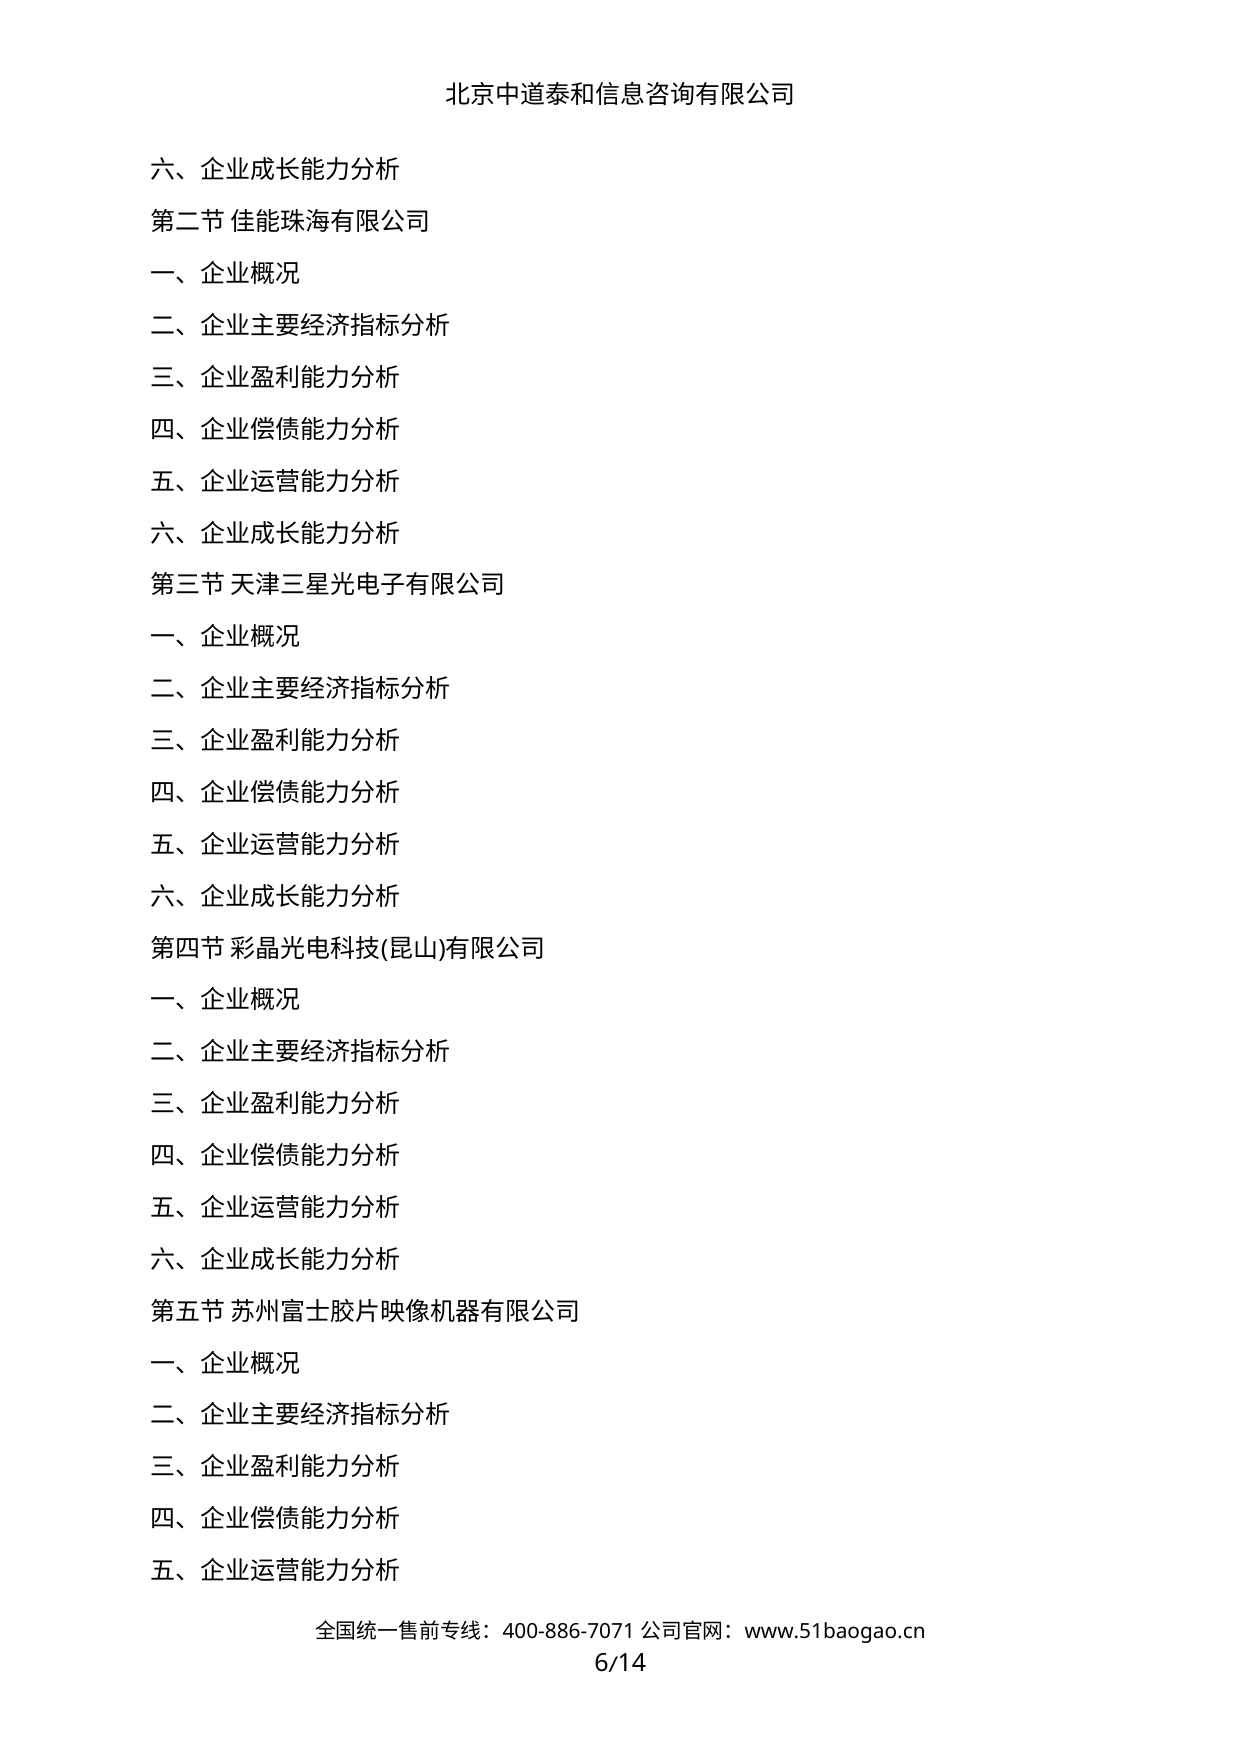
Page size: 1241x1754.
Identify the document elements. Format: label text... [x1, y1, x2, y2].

text 六、企业成长能力分析 [150, 1239, 1090, 1276]
text 六、企业成长能力分析 [150, 876, 1090, 912]
text 五、企业运营能力分析 [150, 1187, 1090, 1224]
text 第三节 天津三星光电子有限公司 [150, 565, 1090, 601]
text 六、企业成长能力分析 [150, 513, 1090, 549]
text 五、企业运营能力分析 [150, 1551, 1090, 1587]
text 三、企业盈利能力分析 [150, 1447, 1090, 1483]
text 第四节 彩晶光电科技(昆山)有限公司 [150, 928, 1090, 964]
text 六、企业成长能力分析 [150, 150, 1090, 186]
text 第五节 苏州富士胶片映像机器有限公司 [150, 1291, 1090, 1327]
text 一、企业概况 [150, 1343, 1090, 1379]
text 四、企业偿债能力分析 [150, 409, 1090, 446]
text 四、企业偿债能力分析 [150, 1499, 1090, 1535]
text 五、企业运营能力分析 [150, 461, 1090, 497]
text 三、企业盈利能力分析 [150, 1084, 1090, 1120]
text 二、企业主要经济指标分析 [150, 1032, 1090, 1068]
text 三、企业盈利能力分析 [150, 721, 1090, 757]
text 一、企业概况 [150, 980, 1090, 1016]
text 第二节 佳能珠海有限公司 [150, 202, 1090, 238]
text 三、企业盈利能力分析 [150, 357, 1090, 394]
text 二、企业主要经济指标分析 [150, 669, 1090, 705]
text 一、企业概况 [150, 617, 1090, 653]
text 二、企业主要经济指标分析 [150, 306, 1090, 342]
text 四、企业偿债能力分析 [150, 1136, 1090, 1172]
text 四、企业偿债能力分析 [150, 772, 1090, 809]
text 五、企业运营能力分析 [150, 824, 1090, 861]
text 一、企业概况 [150, 254, 1090, 290]
text 二、企业主要经济指标分析 [150, 1395, 1090, 1431]
